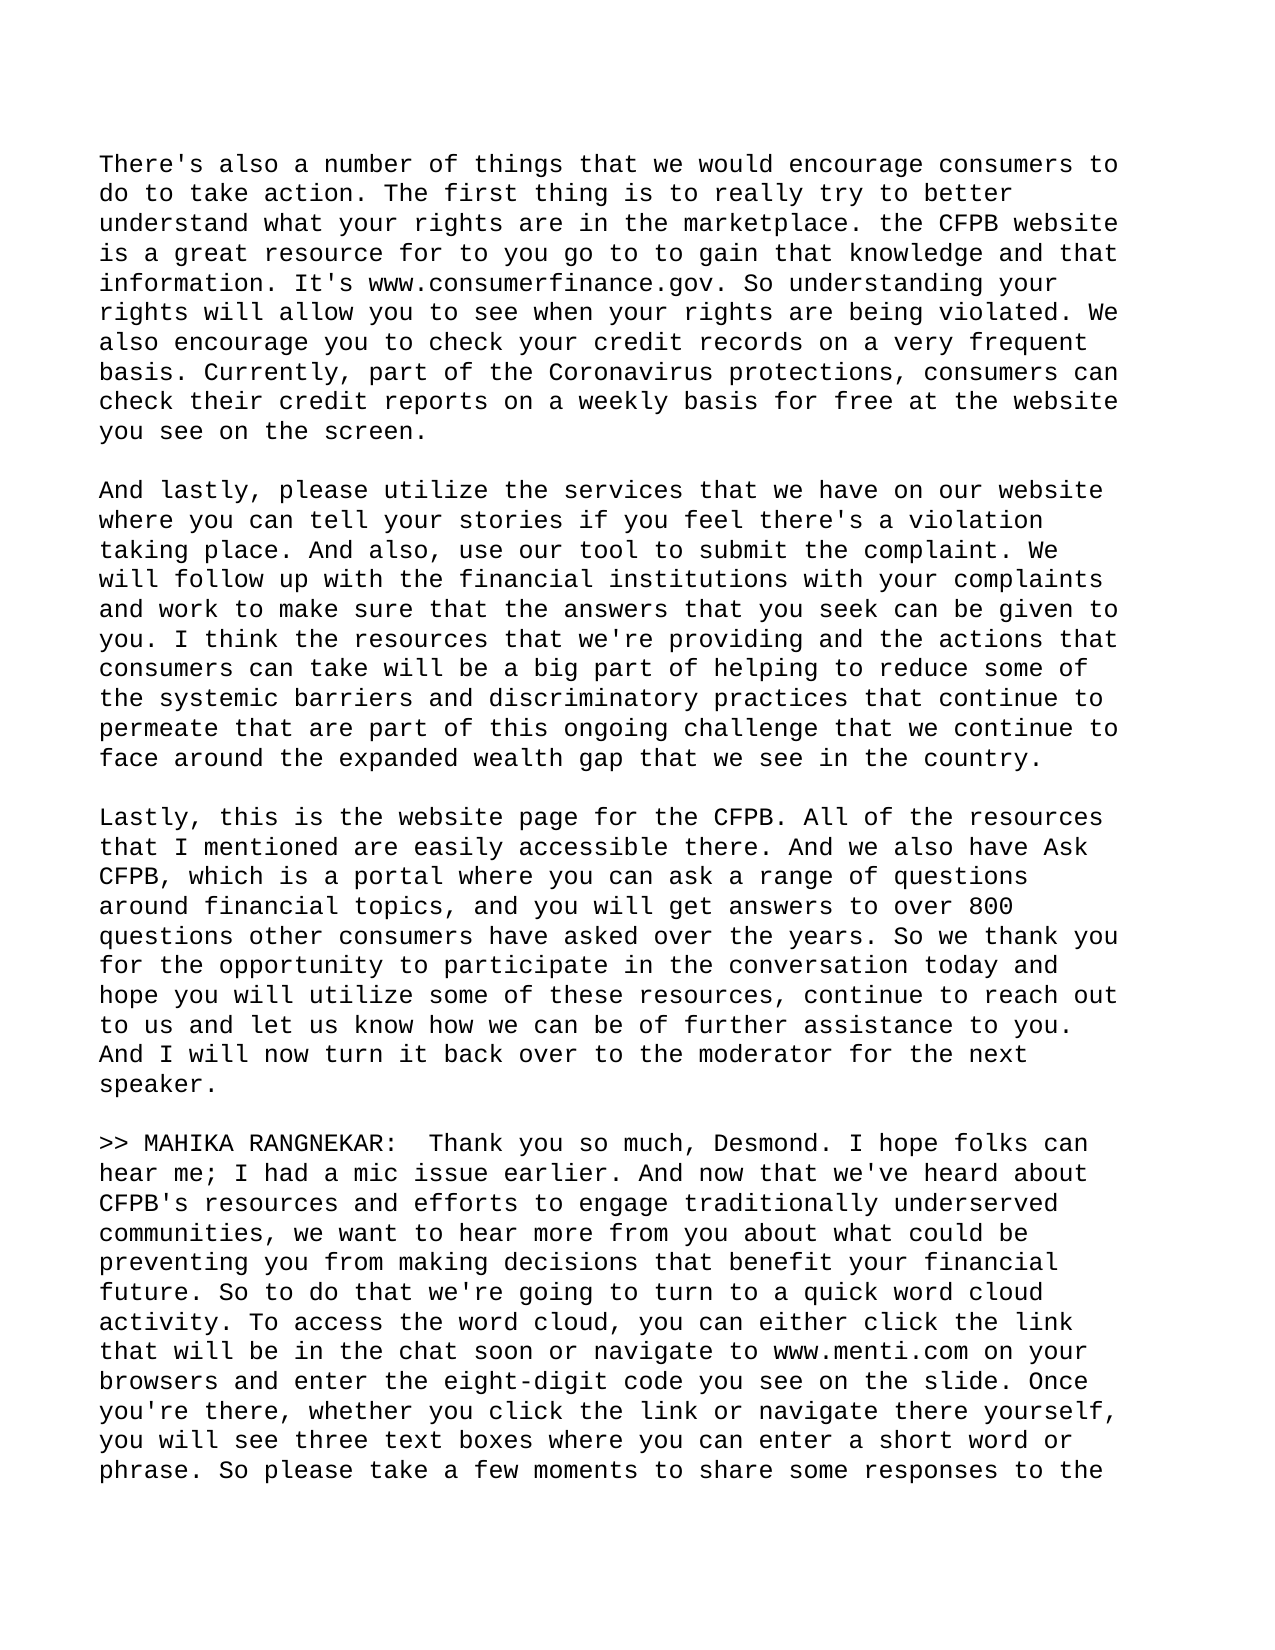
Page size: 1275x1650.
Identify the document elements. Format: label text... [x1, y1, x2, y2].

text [98, 1130, 1129, 1486]
text There's also a number of things that we would encourage consumers to do to take action. The first thing is to really try to better understand what your rights are in the marketplace. the CFPB website is a great resource for to you go to to gain that knowledge and that information. It's www.consumerfinance.gov. So understanding your rights will allow you to see when your rights are being violated. We also encourage you to check your credit records on a very frequent basis. Currently, part of the Coronavirus protections, consumers can check their credit reports on a weekly basis for free at the website you see on the screen. [98, 150, 1129, 447]
text And lastly, please utilize the services that we have on our website where you can tell your stories if you feel there's a violation taking place. And also, use our tool to submit the complaint. We will follow up with the financial institutions with your complaints and work to make sure that the answers that you seek can be given to you. I think the resources that we're providing and the actions that consumers can take will be a big part of helping to reduce some of the systemic barriers and discriminatory practices that continue to permeate that are part of this ongoing challenge that we continue to face around the expanded wealth gap that we see in the country. [98, 477, 1129, 773]
text Lastly, this is the website page for the CFPB. All of the resources that I mentioned are easily accessible there. And we also have Ask CFPB, which is a portal where you can ask a range of questions around financial topics, and you will get answers to over 800 questions other consumers have asked over the years. So we thank you for the opportunity to participate in the conversation today and hope you will utilize some of these resources, continue to reach out to us and let us know how we can be of further assistance to you. And I will now turn it back over to the moderator for the next speaker. [98, 803, 1129, 1100]
